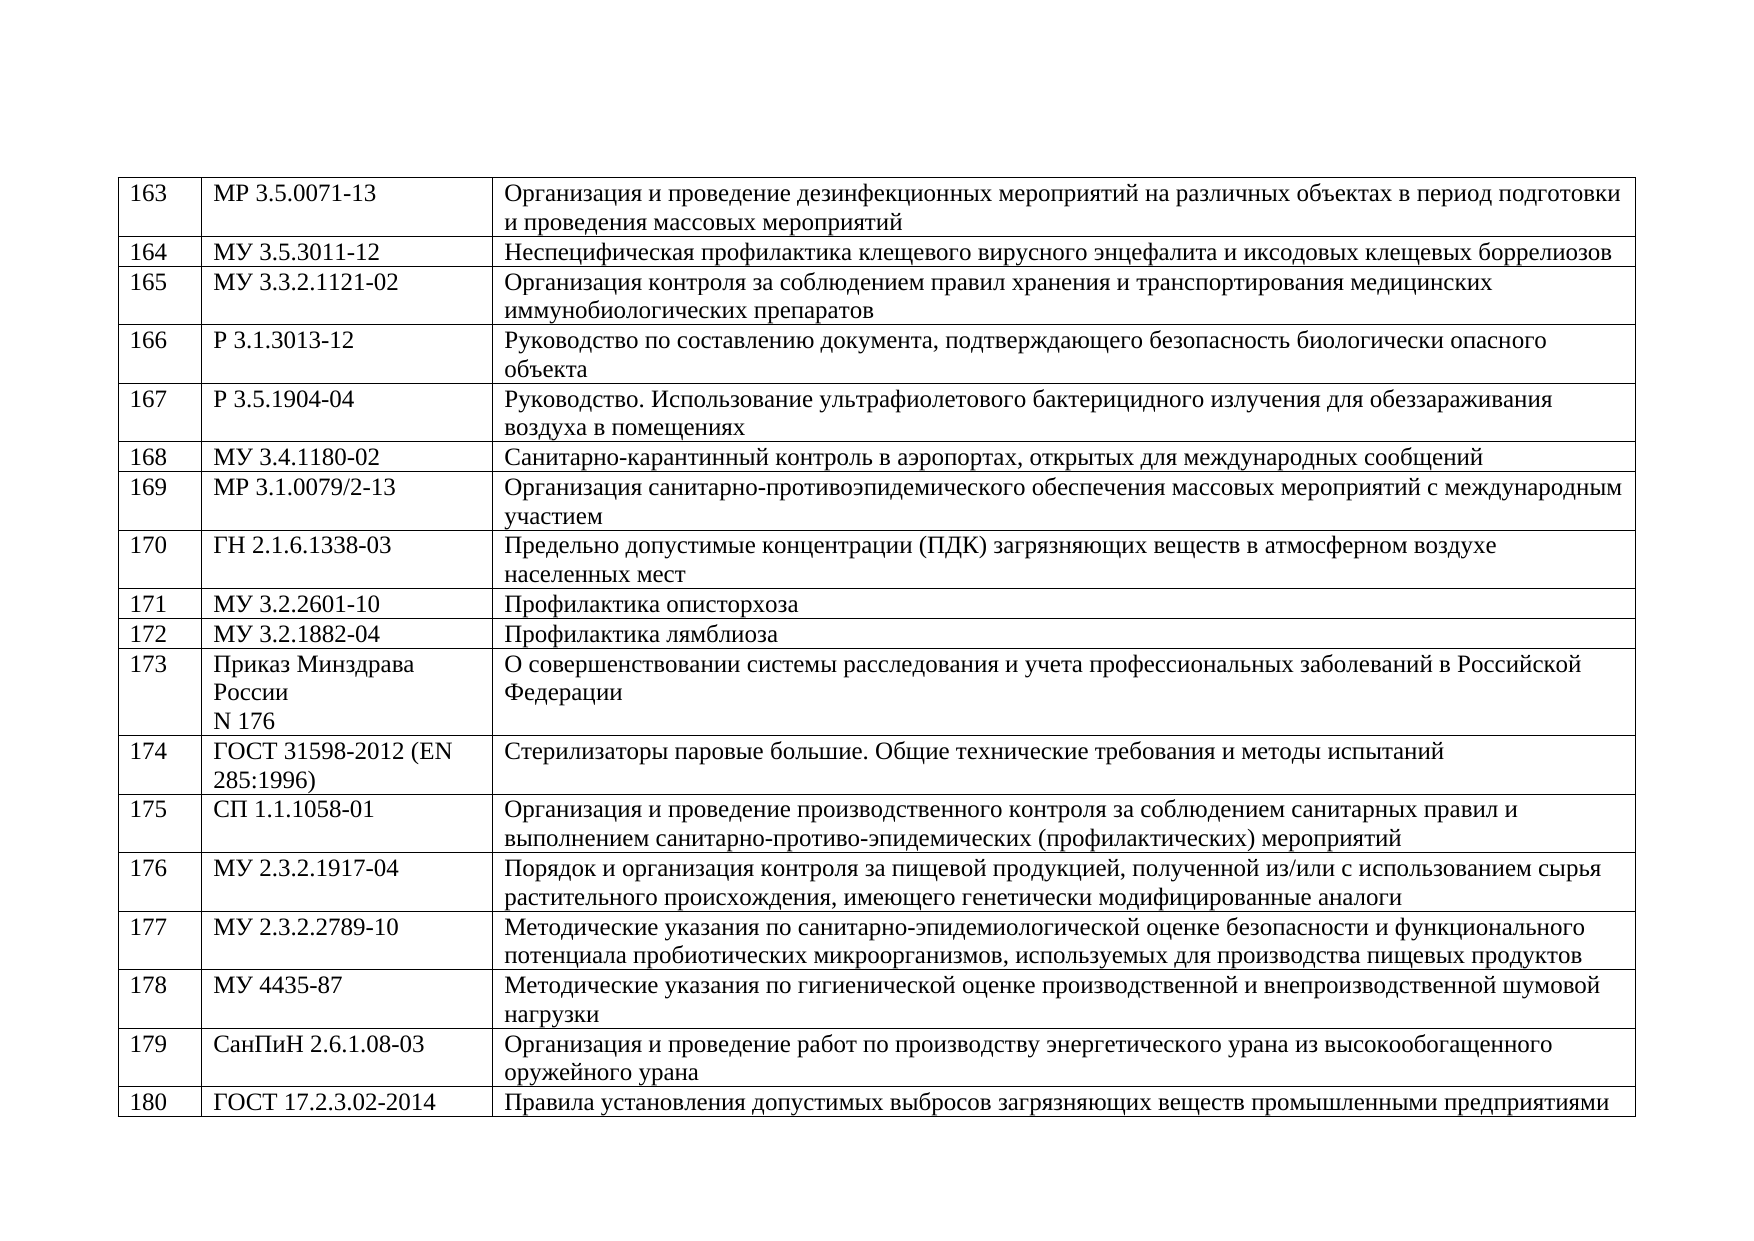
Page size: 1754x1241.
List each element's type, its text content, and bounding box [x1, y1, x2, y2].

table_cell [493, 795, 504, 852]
table_cell 174 [119, 736, 201, 793]
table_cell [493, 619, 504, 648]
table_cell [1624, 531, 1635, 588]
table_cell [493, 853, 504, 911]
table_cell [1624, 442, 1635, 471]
table_cell МУ 4435-87 [202, 970, 492, 1028]
table_cell МУ 2.3.2.2789-10 [202, 912, 492, 969]
table_cell ГН 2.1.6.1338-03 [202, 531, 492, 588]
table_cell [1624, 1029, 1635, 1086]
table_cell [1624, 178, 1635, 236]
table_cell 172 [119, 619, 201, 648]
table_cell СП 1.1.1058-01 [202, 795, 492, 852]
table_cell 175 [119, 795, 201, 852]
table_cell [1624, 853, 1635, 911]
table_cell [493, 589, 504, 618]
table_cell 164 [119, 237, 201, 266]
table_cell МР 3.5.0071-13 [202, 178, 492, 236]
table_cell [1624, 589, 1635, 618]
table_cell МР 3.1.0079/2-13 [202, 472, 492, 529]
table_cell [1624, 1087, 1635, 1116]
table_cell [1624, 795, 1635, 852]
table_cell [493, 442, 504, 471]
table_cell 170 [119, 531, 201, 588]
table_cell Стерилизаторы паровые большие. Общие технические требования и методы испытаний [493, 736, 1635, 793]
table_cell МУ 2.3.2.1917-04 [202, 853, 492, 911]
table_cell СанПиН 2.6.1.08-03 [202, 1029, 492, 1086]
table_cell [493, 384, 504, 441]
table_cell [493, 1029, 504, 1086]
table_cell 180 [119, 1087, 201, 1116]
table_cell 171 [119, 589, 201, 618]
table_cell Р 3.1.3013-12 [202, 325, 492, 383]
table_cell 168 [119, 442, 201, 471]
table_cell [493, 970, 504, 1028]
table_cell 169 [119, 472, 201, 529]
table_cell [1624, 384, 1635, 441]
table_cell О совершенствовании системы расследования и учета профессиональных заболеваний в Российской Федерации [493, 649, 1635, 735]
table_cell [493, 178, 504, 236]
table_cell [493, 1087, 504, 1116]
table_cell 178 [119, 970, 201, 1028]
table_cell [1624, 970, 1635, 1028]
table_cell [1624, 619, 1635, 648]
table_cell Р 3.5.1904-04 [202, 384, 492, 441]
table_cell 173 [119, 649, 201, 735]
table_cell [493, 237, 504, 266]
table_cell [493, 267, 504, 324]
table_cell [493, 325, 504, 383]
table_cell 179 [119, 1029, 201, 1086]
table_cell 167 [119, 384, 201, 441]
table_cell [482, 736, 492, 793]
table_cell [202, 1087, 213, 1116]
table_cell МУ 3.3.2.1121-02 [202, 267, 492, 324]
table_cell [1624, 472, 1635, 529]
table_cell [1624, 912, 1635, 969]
table_cell 166 [119, 325, 201, 383]
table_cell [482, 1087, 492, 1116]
table_cell 177 [119, 912, 201, 969]
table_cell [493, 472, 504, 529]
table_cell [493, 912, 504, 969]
table_cell 163 [119, 178, 201, 236]
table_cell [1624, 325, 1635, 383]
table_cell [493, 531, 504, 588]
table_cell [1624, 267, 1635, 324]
table_cell 165 [119, 267, 201, 324]
table_cell 176 [119, 853, 201, 911]
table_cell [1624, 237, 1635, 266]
